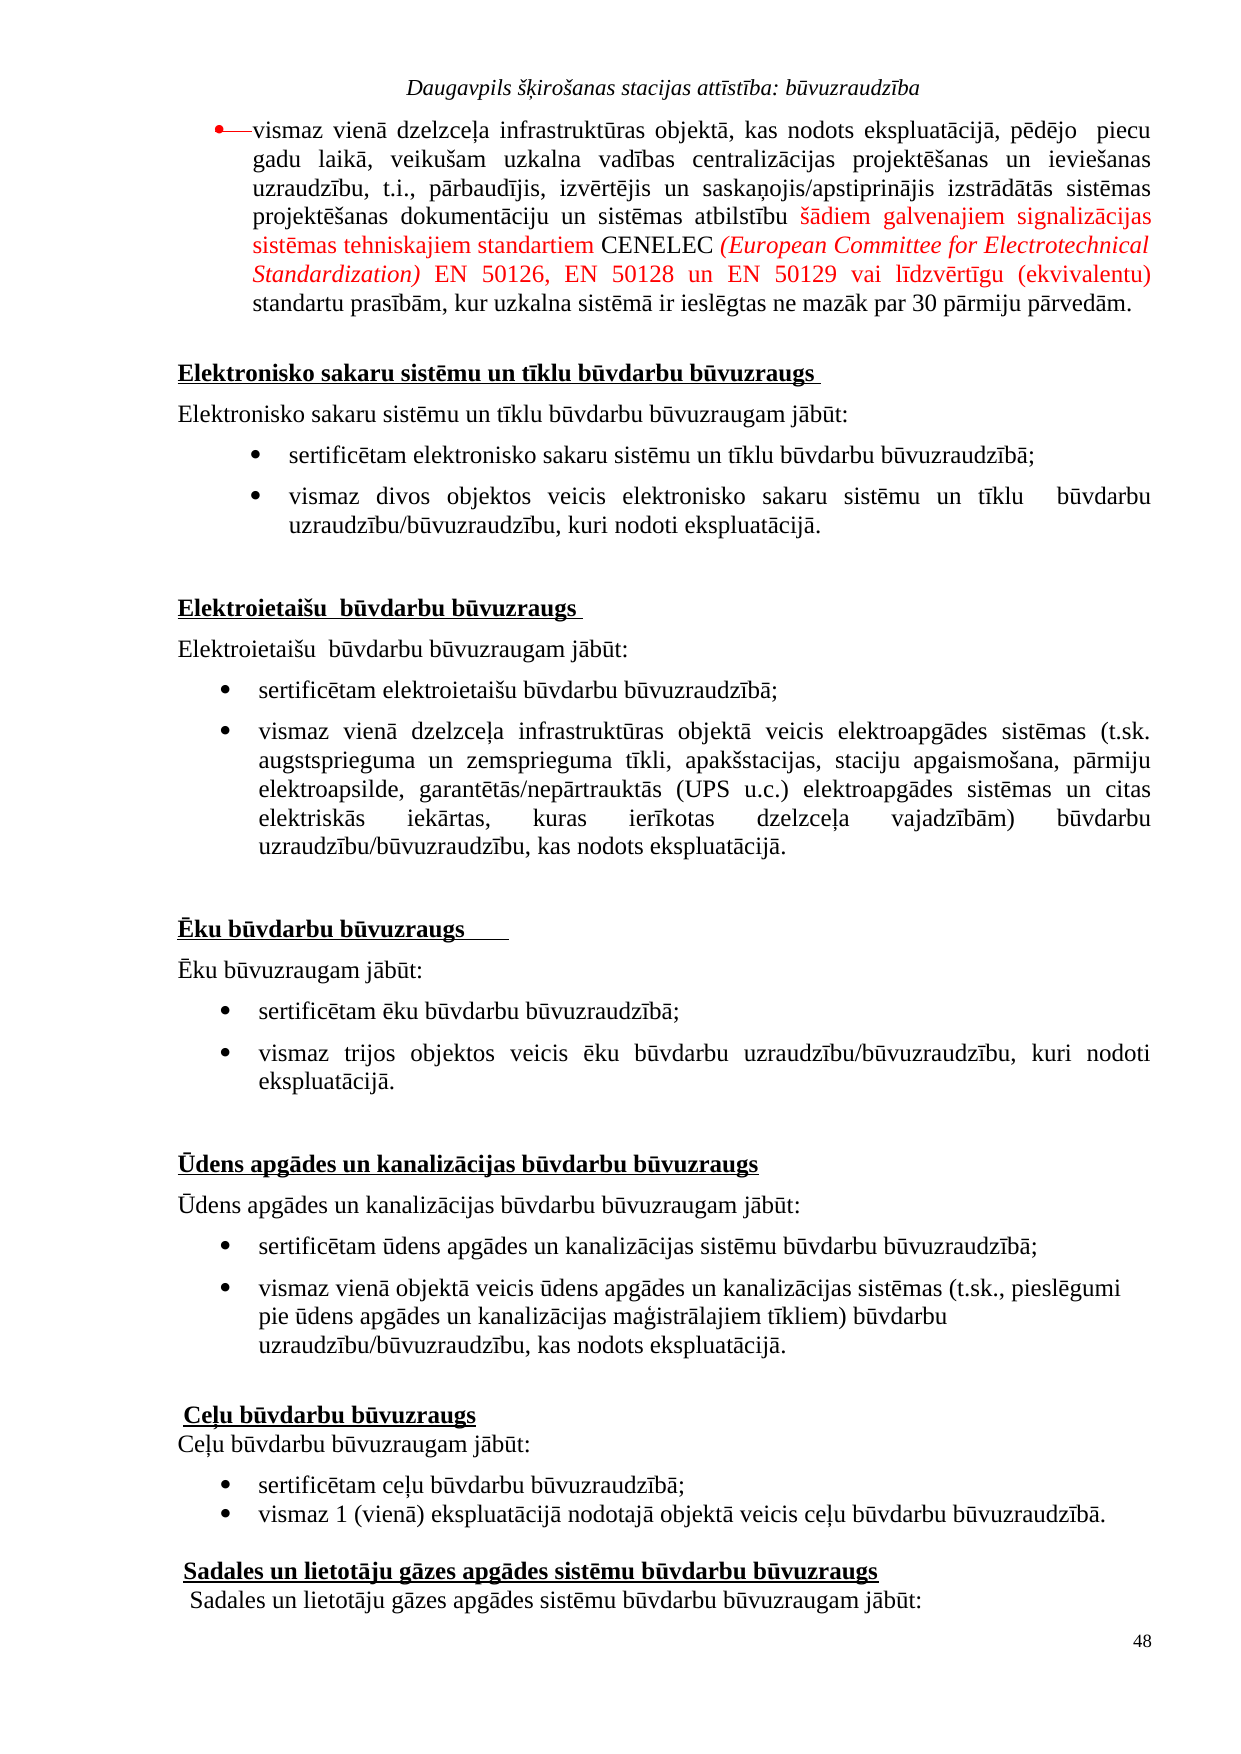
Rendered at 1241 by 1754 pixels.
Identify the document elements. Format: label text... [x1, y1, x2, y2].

text Ceļu būvdarbu būvuzraugs [183, 1400, 1152, 1429]
list sertificētam ceļu būvdarbu būvuzraudzībā; [221, 1470, 1152, 1499]
list vismaz vienā dzelzceļa infrastruktūras objektā veicis elektroapgādes sistēmas (t.sk. augstsprieguma un zemsprieguma tīkli, apakšstacijas, staciju apgaismošana, pārmiju elektroapsilde, garantētās/nepārtrauktās (UPS u.c.) elektroapgādes sistēmas un citas elektriskās iekārtas, kuras ierīkotas dzelzceļa vajadzībām) būvdarbu uzraudzību/būvuzraudzību, kas nodots ekspluatācijā. [221, 716, 1152, 860]
list sertificētam ēku būvdarbu būvuzraudzībā; [221, 996, 1152, 1025]
text Elektronisko sakaru sistēmu un tīklu būvdarbu būvuzraugs [177, 358, 1152, 386]
list vismaz trijos objektos veicis ēku būvdarbu uzraudzību/būvuzraudzību, kuri nodoti ekspluatācijā. [221, 1038, 1152, 1095]
list vismaz vienā objektā veicis ūdens apgādes un kanalizācijas sistēmas (t.sk., pieslēgumi pie ūdens apgādes un kanalizācijas maģistrālajiem tīkliem) būvdarbu uzraudzību/būvuzraudzību, kas nodots ekspluatācijā. [221, 1273, 1152, 1359]
text Ūdens apgādes un kanalizācijas būvdarbu būvuzraugs [177, 1149, 1152, 1178]
text Elektronisko sakaru sistēmu un tīklu būvdarbu būvuzraugam jābūt: [177, 399, 1152, 428]
list vismaz divos objektos veicis elektronisko sakaru sistēmu un tīklu būvdarbu uzraudzību/būvuzraudzību, kuri nodoti ekspluatācijā. [251, 481, 1152, 539]
text Ceļu būvdarbu būvuzraugam jābūt: [177, 1429, 1152, 1458]
list sertificētam elektronisko sakaru sistēmu un tīklu būvdarbu būvuzraudzībā; [251, 440, 1152, 469]
text Elektroietaišu būvdarbu būvuzraugs [177, 593, 1152, 621]
text Elektroietaišu būvdarbu būvuzraugam jābūt: [177, 634, 1152, 663]
list vismaz vienā dzelzceļa infrastruktūras objektā, kas nodots ekspluatācijā, pēdējo piecu gadu laikā, veikušam uzkalna vadības centralizācijas projektēšanas un ieviešanas uzraudzību, t.i., pārbaudījis, izvērtējis un saskaņojis/apstiprinājis izstrādātās sistēmas projektēšanas dokumentāciju un sistēmas atbilstību šādiem galvenajiem signalizācijas sistēmas tehniskajiem standartiem CENELEC (European Committee for Electrotechnical Standardization) EN 50126, EN 50128 un EN 50129 vai līdzvērtīgu (ekvivalentu) standartu prasībām, kur uzkalna sistēmā ir ieslēgtas ne mazāk par 30 pārmiju pārvedām. [215, 115, 1152, 316]
list vismaz 1 (vienā) ekspluatācijā nodotajā objektā veicis ceļu būvdarbu būvuzraudzībā. [221, 1499, 1152, 1528]
text Ūdens apgādes un kanalizācijas būvdarbu būvuzraugam jābūt: [177, 1190, 1152, 1219]
text Ēku būvdarbu būvuzraugs [177, 914, 1152, 943]
text Ēku būvuzraugam jābūt: [177, 955, 1152, 984]
list sertificētam ūdens apgādes un kanalizācijas sistēmu būvdarbu būvuzraudzībā; [221, 1231, 1152, 1260]
list sertificētam elektroietaišu būvdarbu būvuzraudzībā; [221, 675, 1152, 704]
text Sadales un lietotāju gāzes apgādes sistēmu būvdarbu būvuzraugs [183, 1556, 1152, 1585]
text Sadales un lietotāju gāzes apgādes sistēmu būvdarbu būvuzraugam jābūt: [183, 1585, 1152, 1614]
